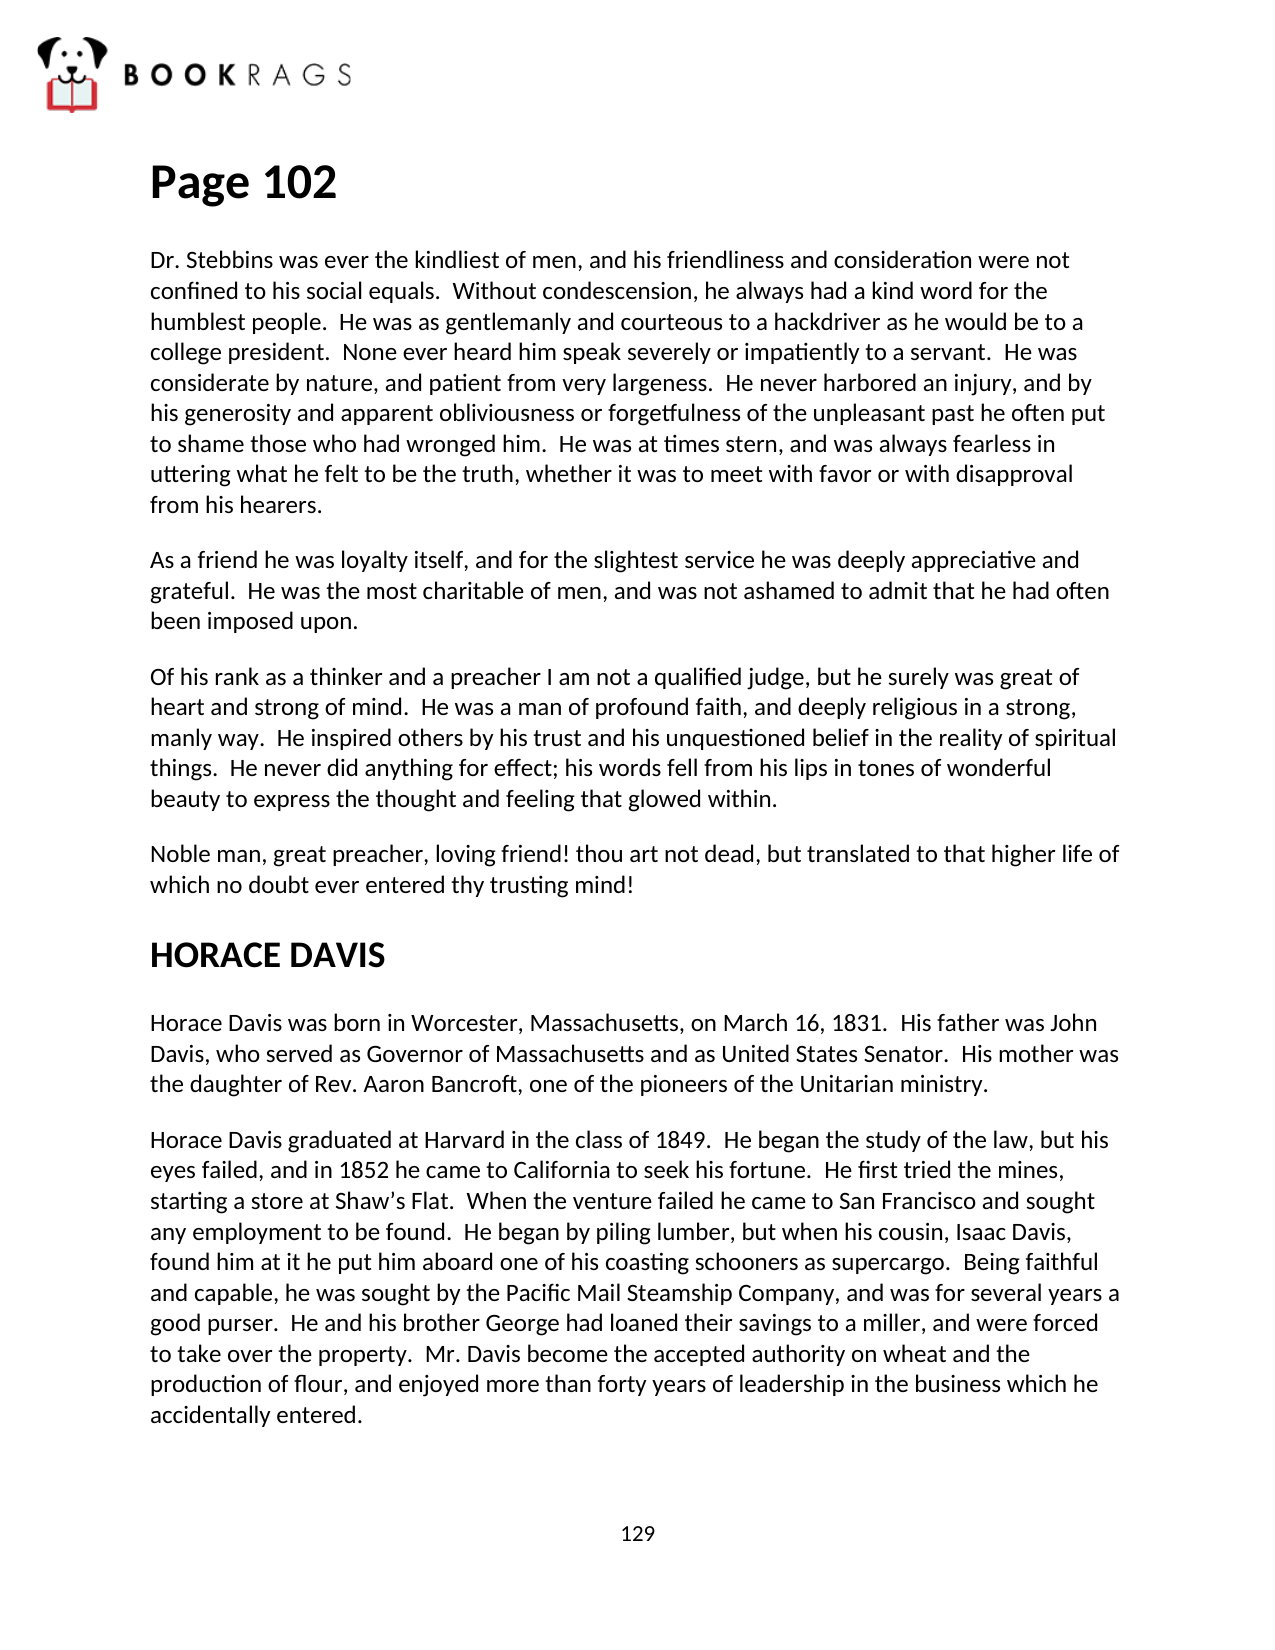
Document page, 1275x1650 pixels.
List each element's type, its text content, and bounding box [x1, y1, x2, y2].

text Horace Davis graduated at Harvard in the class of 1849. He began the study of the law, but his eyes failed, and in 1852 he came to California to seek his fortune. He first tried the mines, starting a store at Shaw’s Flat. When the venture failed he came to San Francisco and sought any employment to be found. He began by piling lumber, but when his cousin, Isaac Davis, found him at it he put him aboard one of his coasting schooners as supercargo. Being faithful and capable, he was sought by the Pacific Mail Steamship Company, and was for several years a good purser. He and his brother George had loaned their savings to a miller, and were forced to take over the property. Mr. Davis become the accepted authority on wheat and the production of flour, and enjoyed more than forty years of leadership in the business which he accidentally entered. [150, 1124, 1125, 1429]
text HORACE DAVIS [150, 931, 1125, 976]
text Dr. Stebbins was ever the kindliest of men, and his friendliness and consideration were not confined to his social equals. Without condescension, he always had a kind word for the humblest people. He was as gentlemanly and courteous to a hackdriver as he would be to a college president. None ever heard him speak severely or impatiently to a servant. He was considerate by nature, and patient from very largeness. He never harbored an injury, and by his generosity and apparent obliviousness or forgetfulness of the unpleasant past he often put to shame those who had wronged him. He was at times stern, and was always fearless in uttering what he felt to be the truth, whether it was to meet with favor or with disapproval from his hearers. [150, 244, 1125, 519]
picture [37, 37, 351, 113]
text Horace Davis was born in Worcester, Massachusetts, on March 16, 1831. His father was John Davis, who served as Governor of Massachusetts and as United States Senator. His mother was the daughter of Rev. Aaron Bancroft, one of the pioneers of the Unitarian ministry. [150, 1008, 1125, 1099]
text Noble man, great preacher, loving friend! thou art not dead, but translated to that higher life of which no doubt ever entered thy trusting mind! [150, 838, 1125, 899]
text Page 102 [150, 150, 1125, 211]
text As a friend he was loyalty itself, and for the slightest service he was deeply appreciative and grateful. He was the most charitable of men, and was not ashamed to admit that he had often been imposed upon. [150, 544, 1125, 636]
text Of his rank as a thinker and a preacher I am not a qualified judge, but he surely was great of heart and strong of mind. He was a man of profound faith, and deeply religious in a strong, manly way. He inspired others by his trust and his unquestioned belief in the reality of spiritual things. He never did anything for effect; his words fell from his lips in tones of wonderful beauty to express the thought and feeling that glowed within. [150, 661, 1125, 813]
